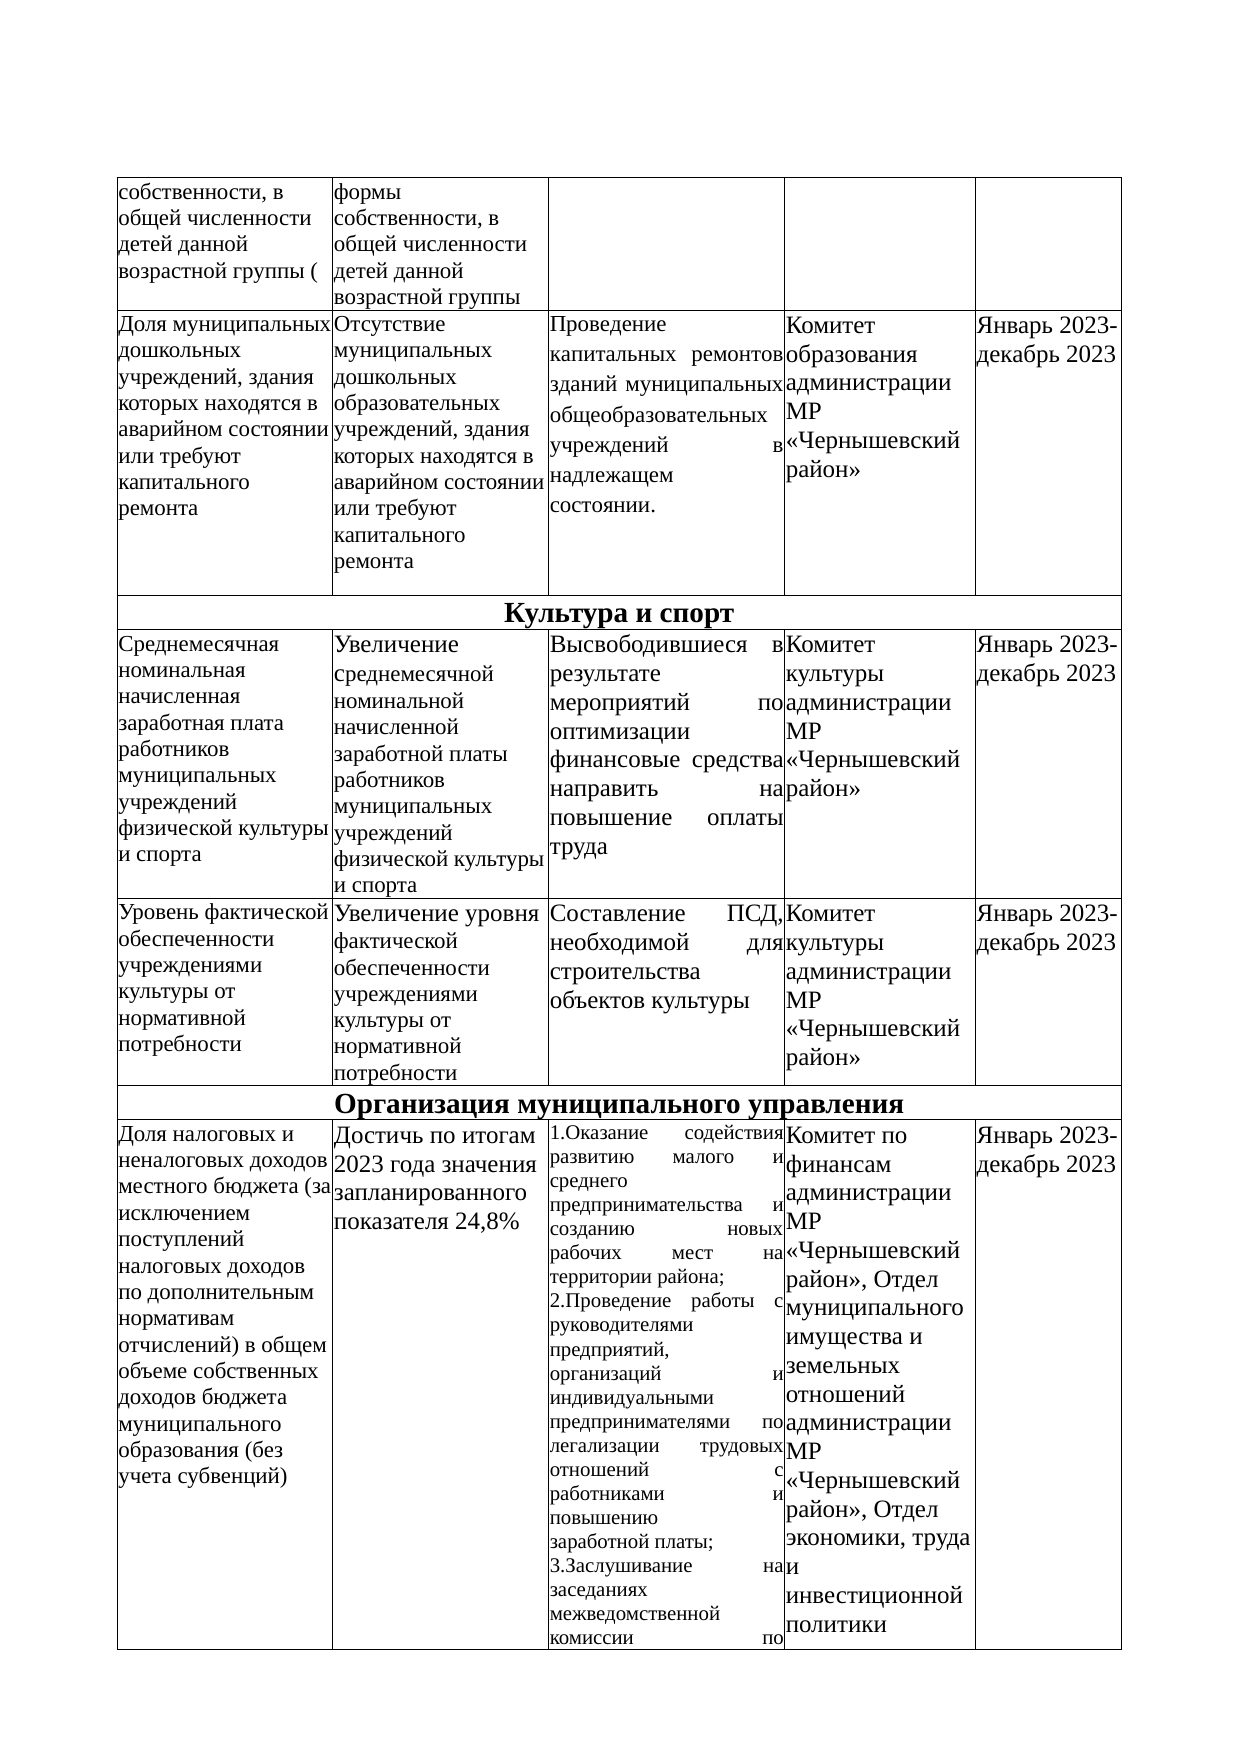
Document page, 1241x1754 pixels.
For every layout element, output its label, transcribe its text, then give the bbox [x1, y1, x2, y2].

table_cell Увеличение уровня фактической обеспеченности учреждениями культуры от нормативной потребности [333, 899, 548, 1085]
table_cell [785, 178, 975, 309]
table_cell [976, 178, 1121, 309]
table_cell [549, 1120, 784, 1649]
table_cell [549, 178, 784, 309]
table_cell Доля муниципальных дошкольных учреждений, здания которых находятся в аварийном состоянии или требуют капитального ремонта [118, 311, 332, 595]
table_cell Комитет культуры администрации МР «Чернышевский район» [785, 630, 975, 898]
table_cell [785, 1120, 975, 1649]
table_cell Высвободившиеся в результате мероприятий по оптимизации финансовые средства направить на повышение оплаты труда [549, 630, 784, 898]
table_cell Январь 2023- декабрь 2023 [976, 899, 1121, 1085]
table_cell Проведение капитальных ремонтов зданий муниципальных общеобразовательных учреждений в надлежащем состоянии. [549, 311, 784, 595]
table_cell Отсутствие муниципальных дошкольных образовательных учреждений, здания которых находятся в аварийном состоянии или требуют капитального ремонта [333, 311, 548, 595]
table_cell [333, 1120, 548, 1649]
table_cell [976, 1120, 1121, 1649]
table_cell Январь 2023- декабрь 2023 [976, 630, 1121, 898]
table_cell Составление ПСД, необходимой для строительства объектов культуры [549, 899, 784, 1085]
table_cell Комитет образования администрации МР «Чернышевский район» [785, 311, 975, 595]
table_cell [333, 178, 548, 309]
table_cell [118, 1120, 332, 1649]
table_cell Культура и спорт [118, 596, 1121, 629]
table_cell Увеличение среднемесячной номинальной начисленной заработной платы работников муниципальных учреждений физической культуры и спорта [333, 630, 548, 898]
table_cell Уровень фактической обеспеченности учреждениями культуры от нормативной потребности [118, 899, 332, 1085]
table_cell Среднемесячная номинальная начисленная заработная плата работников муниципальных учреждений физической культуры и спорта [118, 630, 332, 898]
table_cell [118, 178, 332, 309]
table_cell Организация муниципального управления [118, 1086, 1121, 1119]
table_cell Комитет культуры администрации МР «Чернышевский район» [785, 899, 975, 1085]
table_cell Январь 2023- декабрь 2023 [976, 311, 1121, 595]
